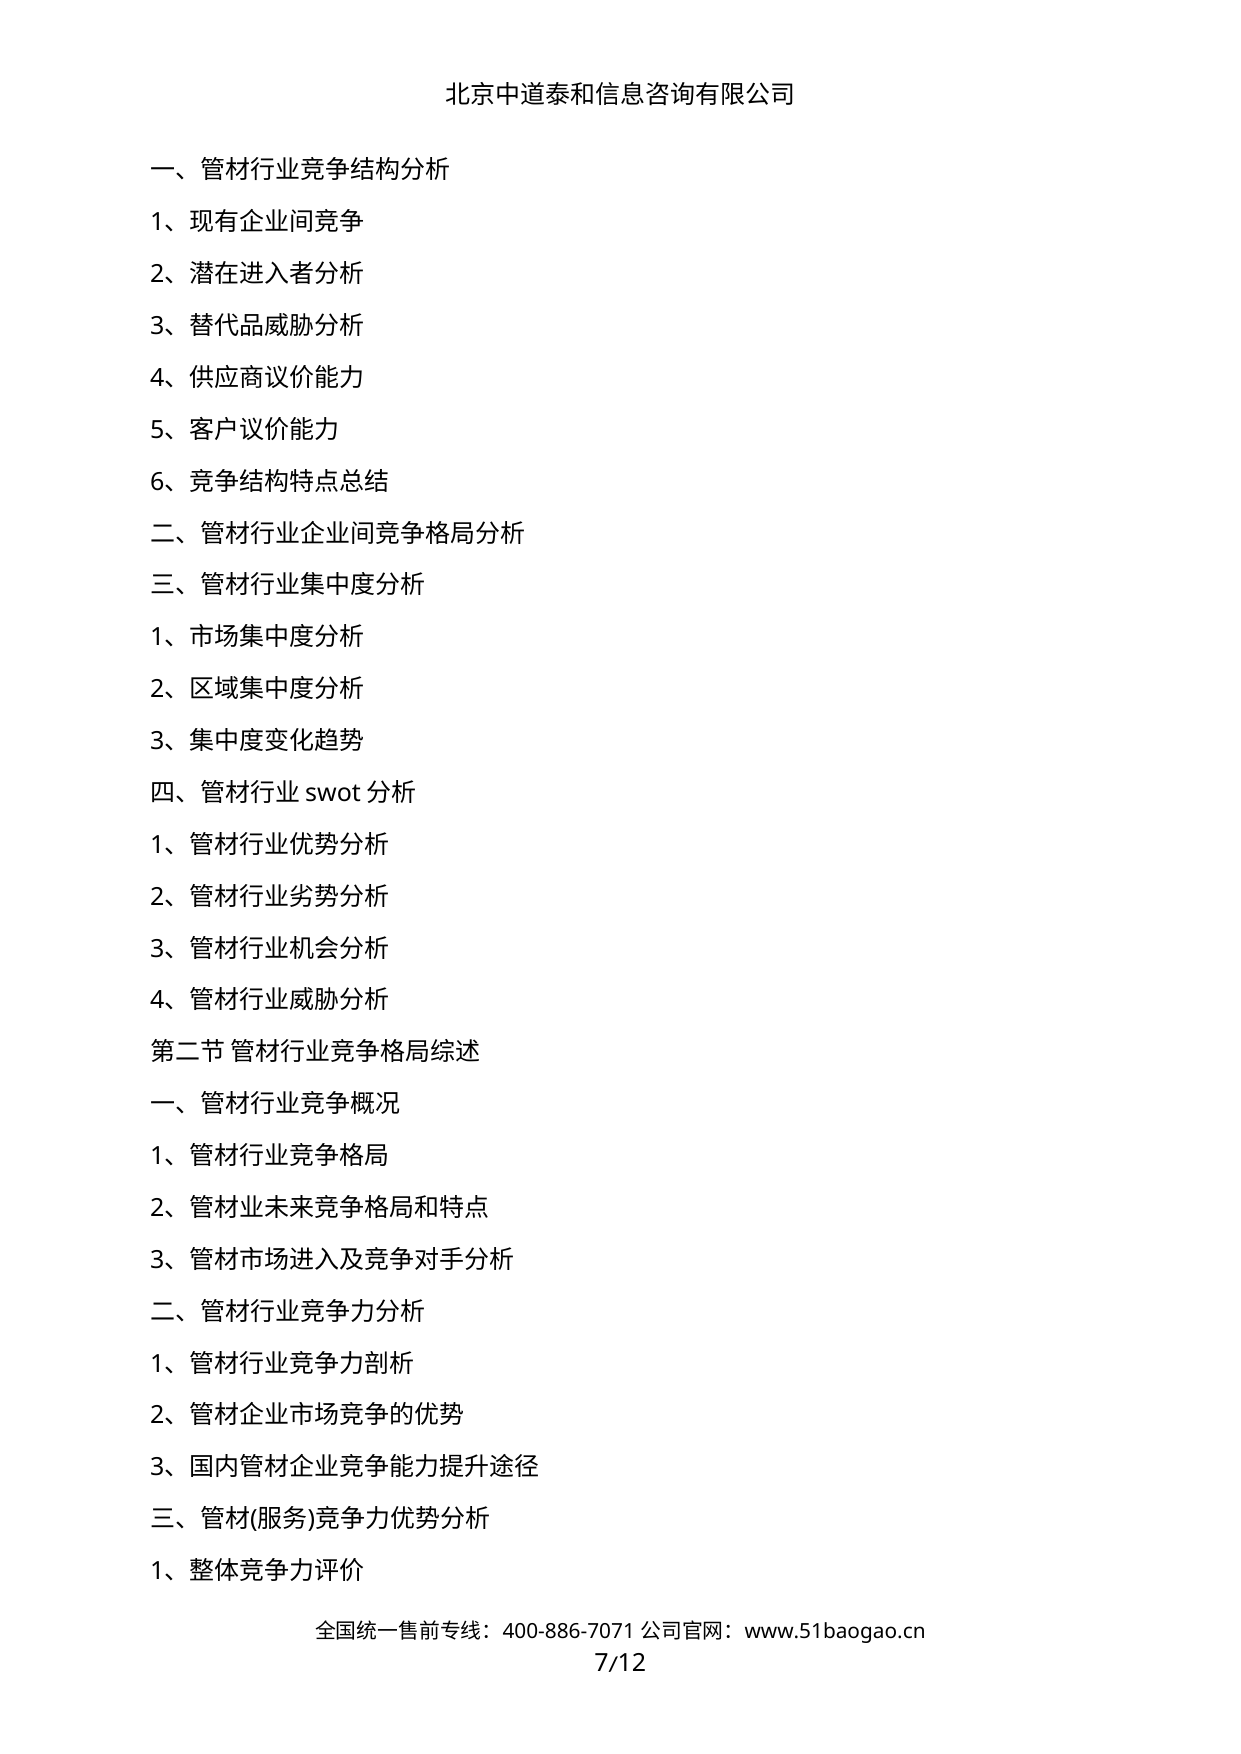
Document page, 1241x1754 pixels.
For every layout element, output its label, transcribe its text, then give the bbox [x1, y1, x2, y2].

text 3、集中度变化趋势 [150, 721, 1090, 757]
text 2、潜在进入者分析 [150, 254, 1090, 290]
text 第二节 管材行业竞争格局综述 [150, 1032, 1090, 1068]
text 2、管材行业劣势分析 [150, 876, 1090, 912]
text 2、区域集中度分析 [150, 669, 1090, 705]
text 1、市场集中度分析 [150, 617, 1090, 653]
text 1、管材行业优势分析 [150, 824, 1090, 861]
text 三、管材(服务)竞争力优势分析 [150, 1499, 1090, 1535]
text 4、管材行业威胁分析 [150, 980, 1090, 1016]
text 2、管材业未来竞争格局和特点 [150, 1187, 1090, 1224]
text 1、管材行业竞争力剖析 [150, 1343, 1090, 1379]
text 一、管材行业竞争结构分析 [150, 150, 1090, 186]
text 1、整体竞争力评价 [150, 1551, 1090, 1587]
text 1、管材行业竞争格局 [150, 1136, 1090, 1172]
text 1、现有企业间竞争 [150, 202, 1090, 238]
text 3、替代品威胁分析 [150, 306, 1090, 342]
text 6、竞争结构特点总结 [150, 461, 1090, 497]
text 一、管材行业竞争概况 [150, 1084, 1090, 1120]
text 5、客户议价能力 [150, 409, 1090, 446]
text 4、供应商议价能力 [150, 357, 1090, 394]
text 二、管材行业竞争力分析 [150, 1291, 1090, 1327]
text 二、管材行业企业间竞争格局分析 [150, 513, 1090, 549]
text 2、管材企业市场竞争的优势 [150, 1395, 1090, 1431]
text 四、管材行业swot分析 [150, 772, 1090, 809]
text 3、国内管材企业竞争能力提升途径 [150, 1447, 1090, 1483]
text 三、管材行业集中度分析 [150, 565, 1090, 601]
text 3、管材市场进入及竞争对手分析 [150, 1239, 1090, 1276]
text 3、管材行业机会分析 [150, 928, 1090, 964]
